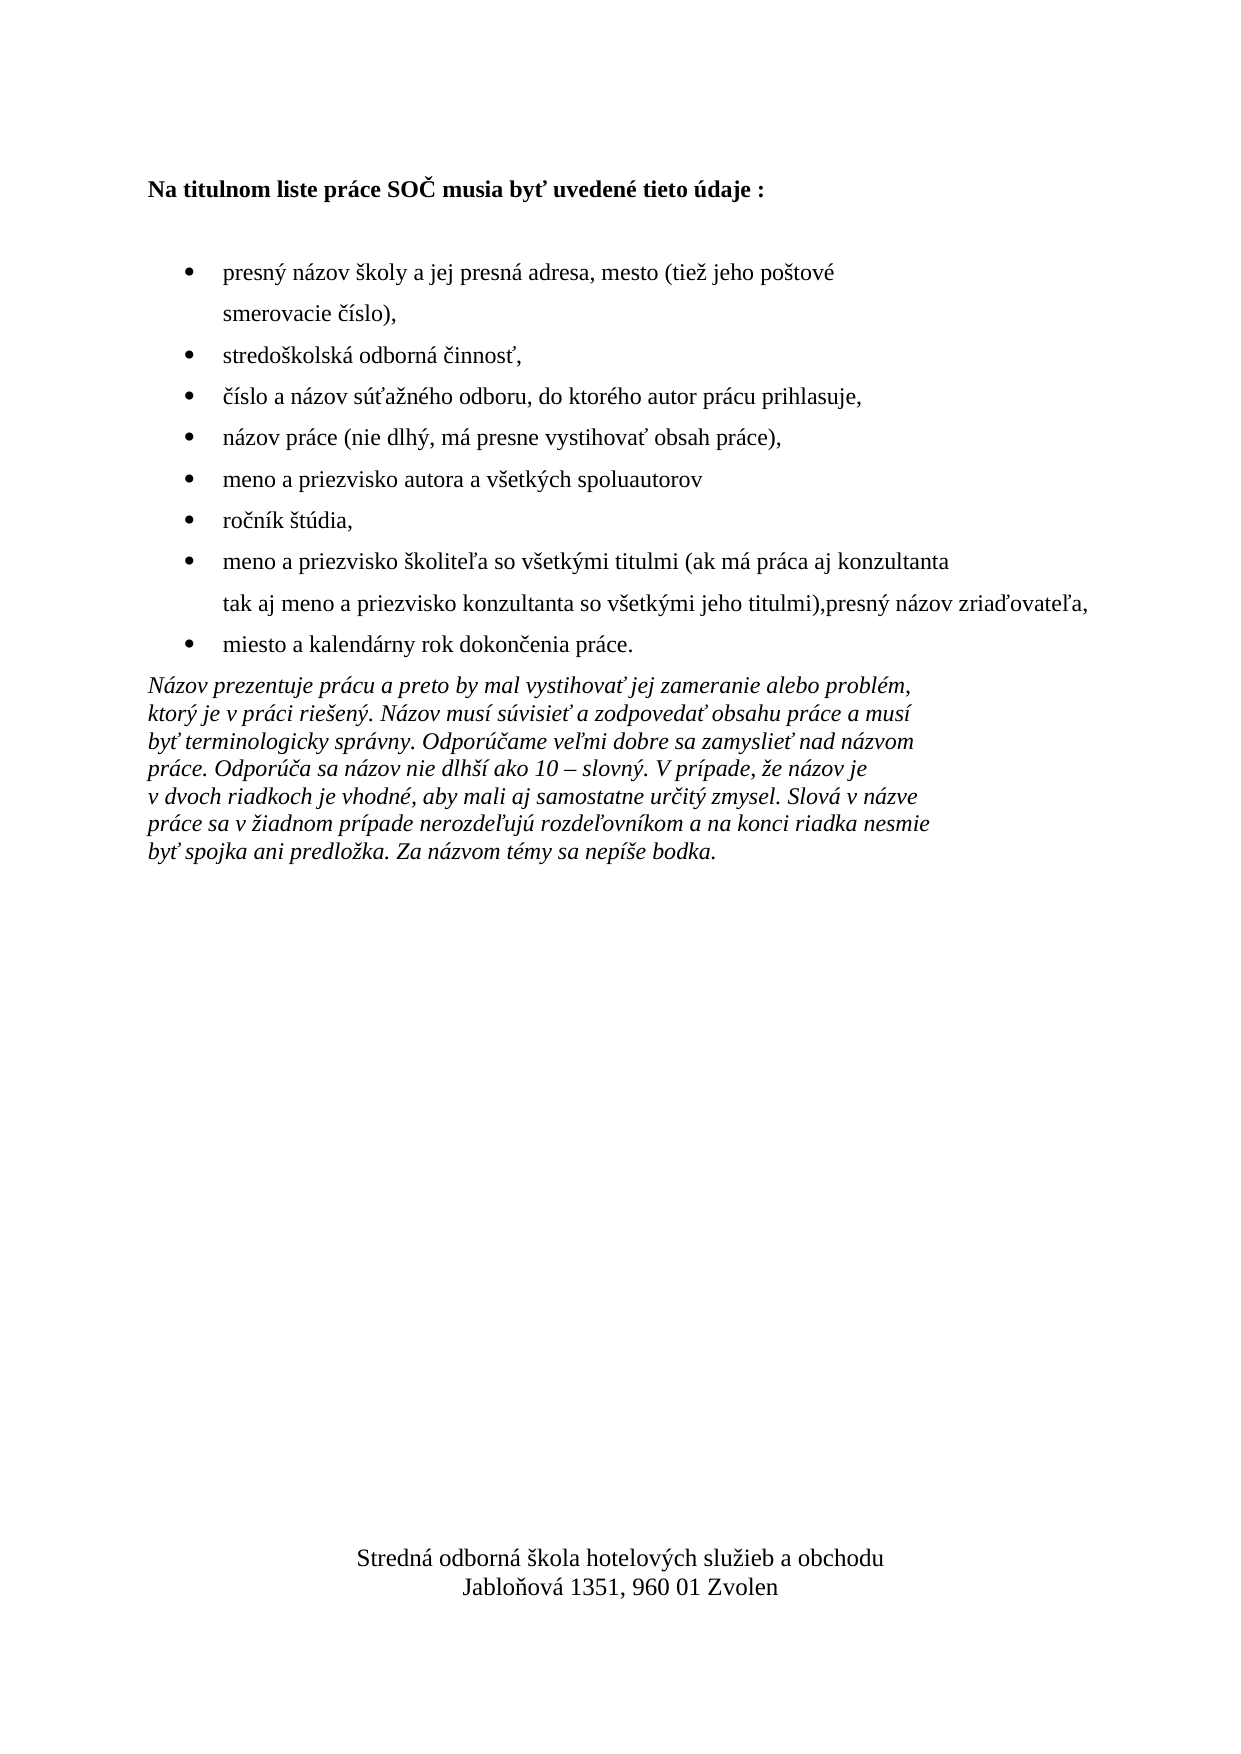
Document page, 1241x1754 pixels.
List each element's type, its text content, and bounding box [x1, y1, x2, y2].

list meno a priezvisko školiteľa so všetkými titulmi (ak má práca aj konzultanta [185, 547, 1093, 575]
list stredoškolská odborná činnosť, [185, 341, 1093, 368]
list smerovacie číslo), [223, 299, 1093, 327]
text v dvoch riadkoch je vhodné, aby mali aj samostatne určitý zmysel. Slová v názve [148, 782, 1093, 809]
list tak aj meno a priezvisko konzultanta so všetkými jeho titulmi),presný názov zriaďovateľa, [223, 589, 1093, 616]
text práce sa v žiadnom prípade nerozdeľujú rozdeľovníkom a na konci riadka nesmie [148, 809, 1093, 837]
list meno a priezvisko autora a všetkých spoluautorov [185, 465, 1093, 492]
list presný názov školy a jej presná adresa, mesto (tiež jeho poštové [185, 258, 1093, 286]
list ročník štúdia, [185, 506, 1093, 534]
list názov práce (nie dlhý, má presne vystihovať obsah práce), [185, 423, 1093, 451]
text ktorý je v práci riešený. Názov musí súvisieť a zodpovedať obsahu práce a musí [148, 699, 1093, 727]
text Názov prezentuje prácu a preto by mal vystihovať jej zameranie alebo problém, [148, 671, 1093, 699]
text práce. Odporúča sa názov nie dlhší ako 10 – slovný. V prípade, že názov je [148, 754, 1093, 782]
text Jabloňová 1351, 960 01 Zvolen [148, 1572, 1093, 1600]
text Stredná odborná škola hotelových služieb a obchodu [148, 1543, 1093, 1572]
list číslo a názov súťažného odboru, do ktorého autor prácu prihlasuje, [185, 382, 1093, 409]
text Na titulnom liste práce SOČ musia byť uvedené tieto údaje : [148, 175, 1093, 203]
list miesto a kalendárny rok dokončenia práce. [185, 630, 1093, 658]
text byť spojka ani predložka. Za názvom témy sa nepíše bodka. [148, 837, 1093, 865]
text byť terminologicky správny. Odporúčame veľmi dobre sa zamyslieť nad názvom [148, 727, 1093, 754]
